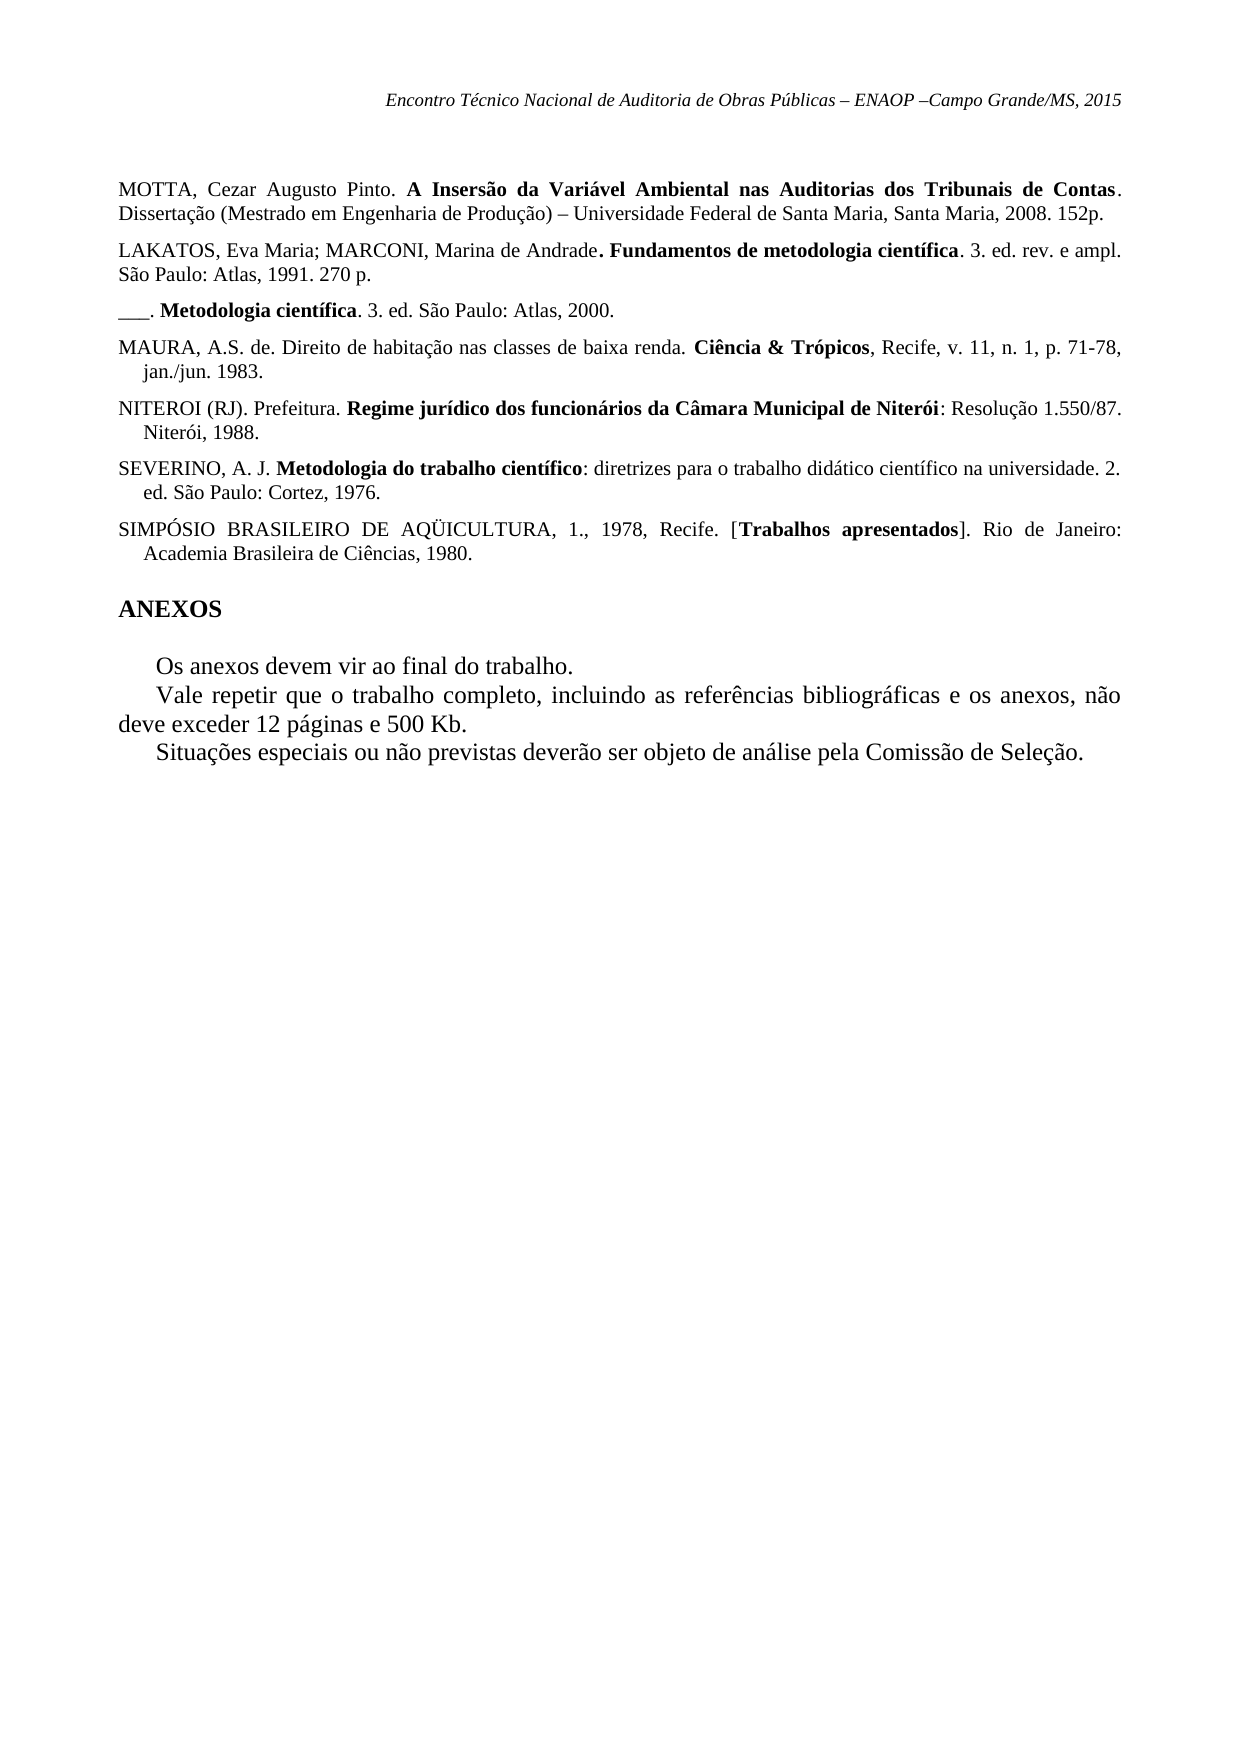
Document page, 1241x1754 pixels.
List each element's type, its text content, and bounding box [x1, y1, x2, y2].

text SIMPÓSIO BRASILEIRO DE AQÜICULTURA, 1., 1978, Recife. [Trabalhos apresentados]. Rio de Janeiro: Academia Brasileira de Ciências, 1980. [118, 517, 1122, 565]
text SEVERINO, A. J. Metodologia do trabalho científico: diretrizes para o trabalho didático científico na universidade. 2. ed. São Paulo: Cortez, 1976. [118, 456, 1122, 504]
subtitle ANEXOS [118, 594, 1122, 622]
text MAURA, A.S. de. Direito de habitação nas classes de baixa renda. Ciência & Trópicos, Recife, v. 11, n. 1, p. 71-78, jan./jun. 1983. [118, 335, 1122, 383]
text Vale repetir que o trabalho completo, incluindo as referências bibliográficas e os anexos, não deve exceder 12 páginas e 500 Kb. [118, 680, 1122, 737]
text NITEROI (RJ). Prefeitura. Regime jurídico dos funcionários da Câmara Municipal de Niterói: Resolução 1.550/87. Niterói, 1988. [118, 396, 1122, 444]
text MOTTA, Cezar Augusto Pinto. A Insersão da Variável Ambiental nas Auditorias dos Tribunais de Contas. Dissertação (Mestrado em Engenharia de Produção) – Universidade Federal de Santa Maria, Santa Maria, 2008. 152p. [118, 177, 1122, 225]
text Os anexos devem vir ao final do trabalho. [118, 651, 1122, 680]
text ___. Metodologia científica. 3. ed. São Paulo: Atlas, 2000. [118, 298, 1122, 322]
text Situações especiais ou não previstas deverão ser objeto de análise pela Comissão de Seleção. [118, 737, 1122, 766]
text LAKATOS, Eva Maria; MARCONI, Marina de Andrade. Fundamentos de metodologia científica. 3. ed. rev. e ampl. São Paulo: Atlas, 1991. 270 p. [118, 238, 1122, 286]
